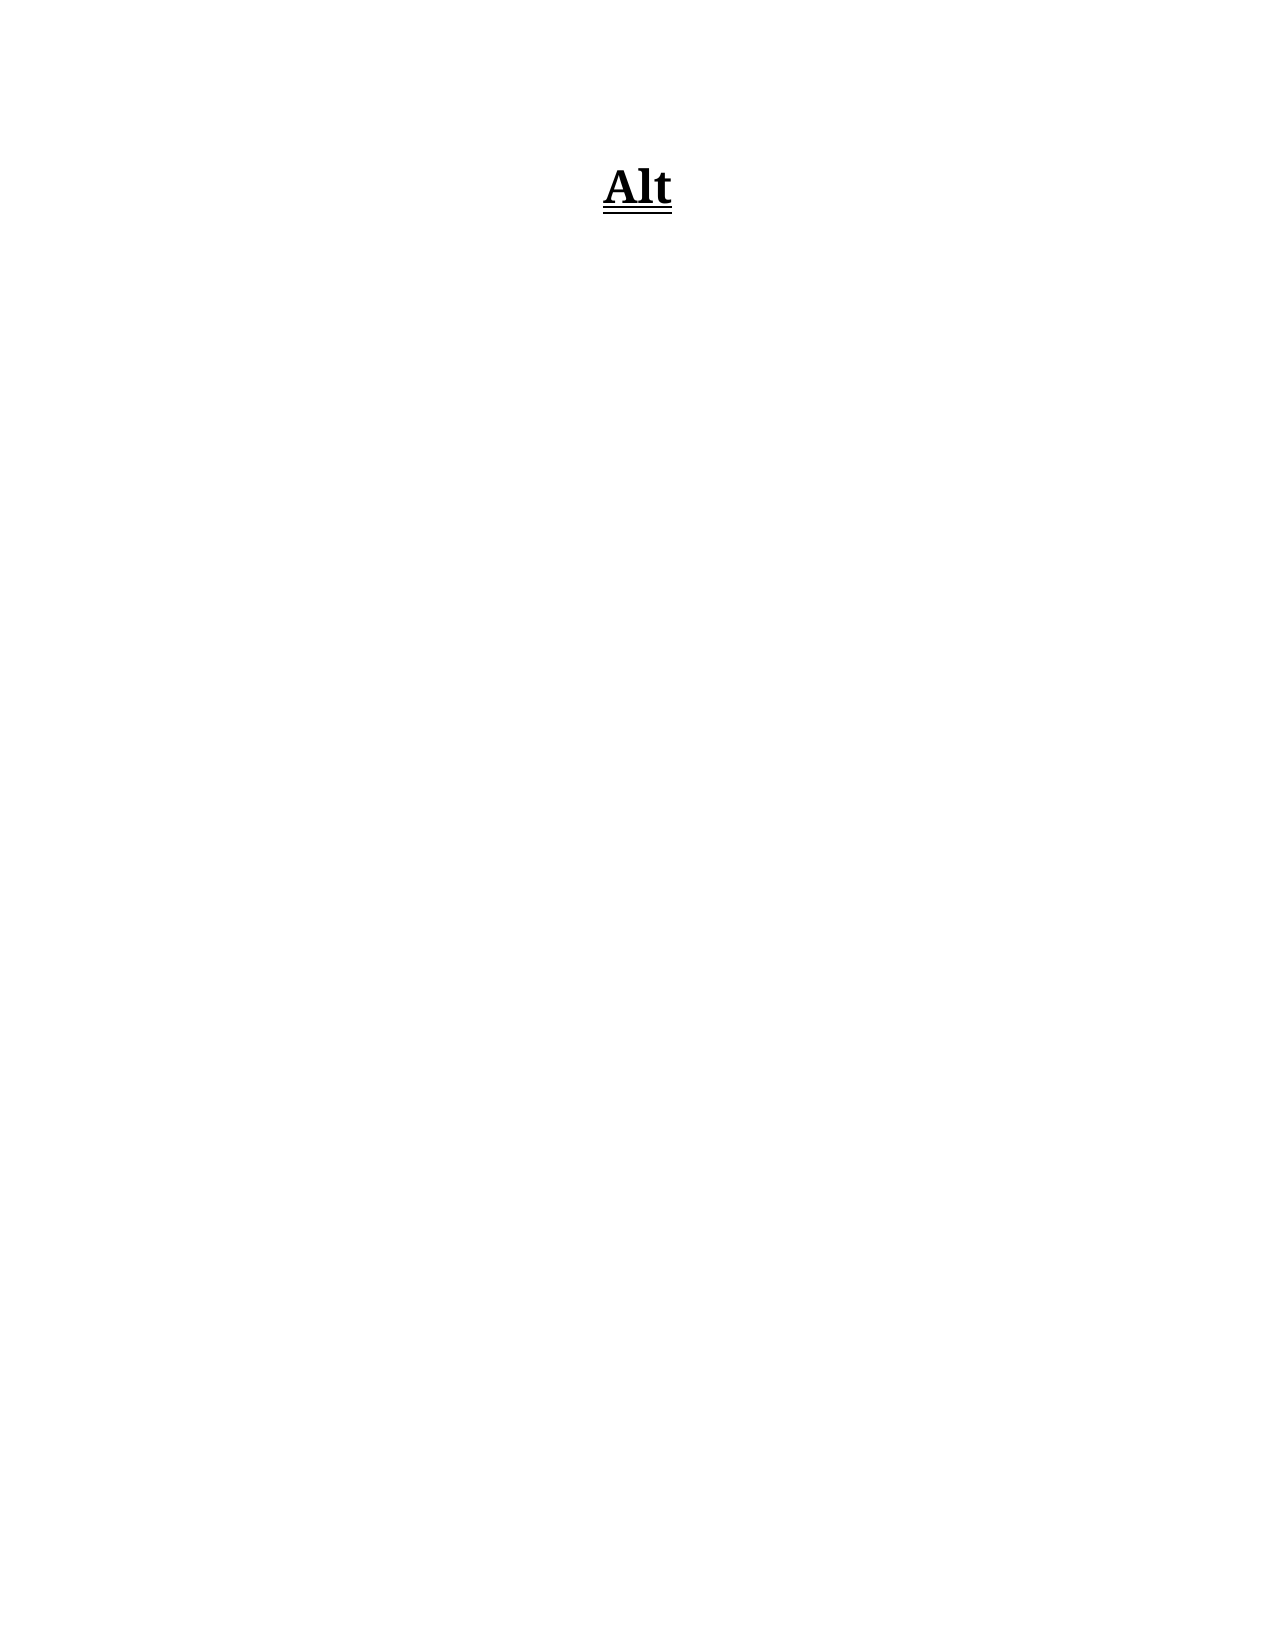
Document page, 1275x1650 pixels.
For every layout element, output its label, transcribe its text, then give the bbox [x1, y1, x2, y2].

subtitle Alt [150, 154, 1125, 217]
